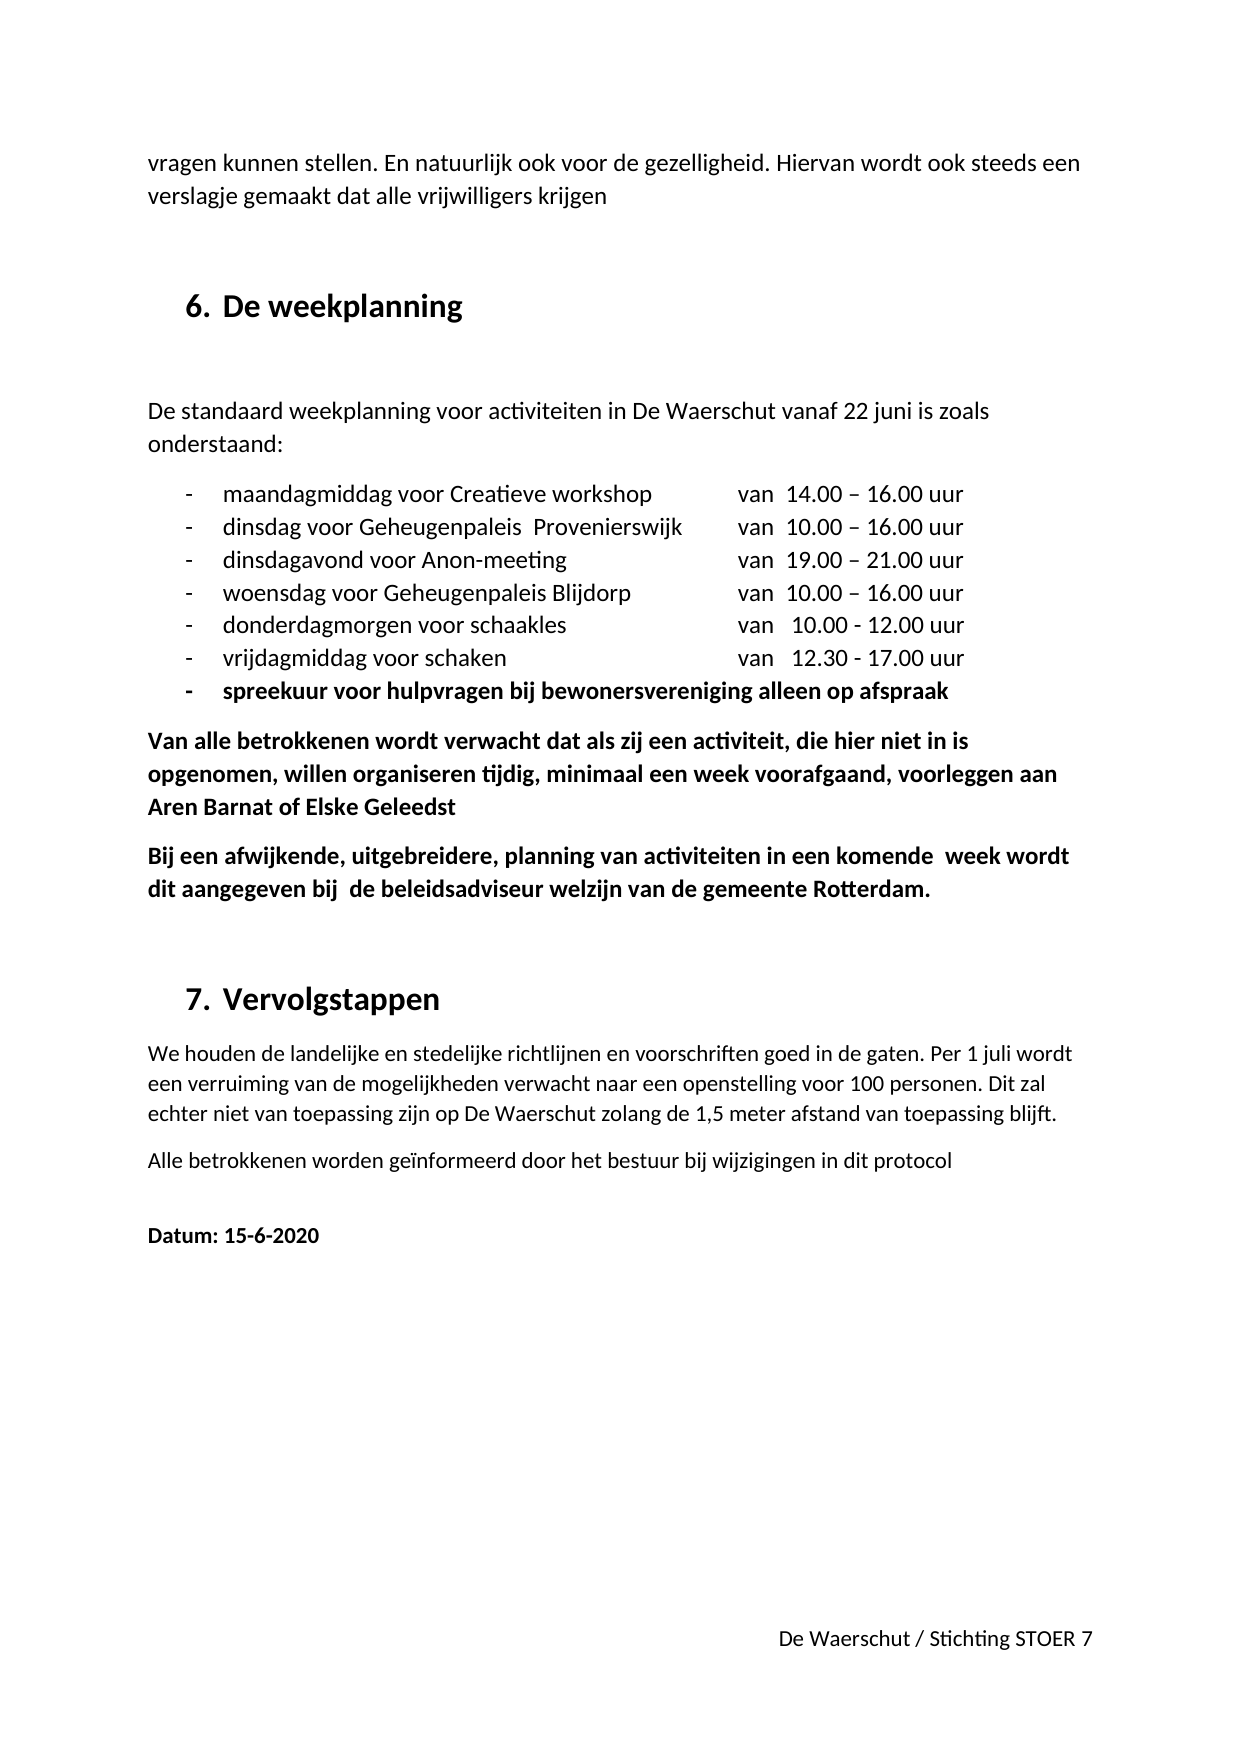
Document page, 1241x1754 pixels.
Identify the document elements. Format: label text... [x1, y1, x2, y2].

list Vervolgstappen [185, 978, 1093, 1019]
list vrijdagmiddag voor schaken van 12.30 - 17.00 uur [185, 642, 1093, 673]
list dinsdagavond voor Anon-meeting van 19.00 – 21.00 uur [185, 544, 1093, 574]
text Bij een afwijkende, uitgebreidere, planning van activiteiten in een komende week wordt dit aangegeven bij de beleidsadviseur welzijn van de gemeente Rotterdam. [148, 840, 1093, 904]
text We houden de landelijke en stedelijke richtlijnen en voorschriften goed in de gaten. Per 1 juli wordt een verruiming van de mogelijkheden verwacht naar een openstelling voor 100 personen. Dit zal echter niet van toepassing zijn op De Waerschut zolang de 1,5 meter afstand van toepassing blijft. [148, 1039, 1093, 1127]
list maandagmiddag voor Creatieve workshop van 14.00 – 16.00 uur [185, 478, 1093, 508]
text Van alle betrokkenen wordt verwacht dat als zij een activiteit, die hier niet in is opgenomen, willen organiseren tijdig, minimaal een week voorafgaand, voorleggen aan Aren Barnat of Elske Geleedst [148, 725, 1093, 821]
text Datum: [148, 1221, 1093, 1249]
list dinsdag voor Geheugenpaleis Provenierswijk van 10.00 – 16.00 uur [185, 511, 1093, 541]
list spreekuur voor hulpvragen bij bewonersvereniging alleen op afspraak [185, 675, 1093, 706]
text De standaard weekplanning voor activiteiten in De Waerschut vanaf 22 juni is zoals onderstaand: [148, 395, 1093, 459]
list woensdag voor Geheugenpaleis Blijdorp van 10.00 – 16.00 uur [185, 577, 1093, 607]
text Alle betrokkenen worden geïnformeerd door het bestuur bij wijzigingen in dit protocol [148, 1146, 1093, 1174]
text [148, 148, 1093, 211]
list De weekplanning [185, 285, 1093, 326]
list donderdagmorgen voor schaakles van 10.00 - 12.00 uur [185, 609, 1093, 640]
